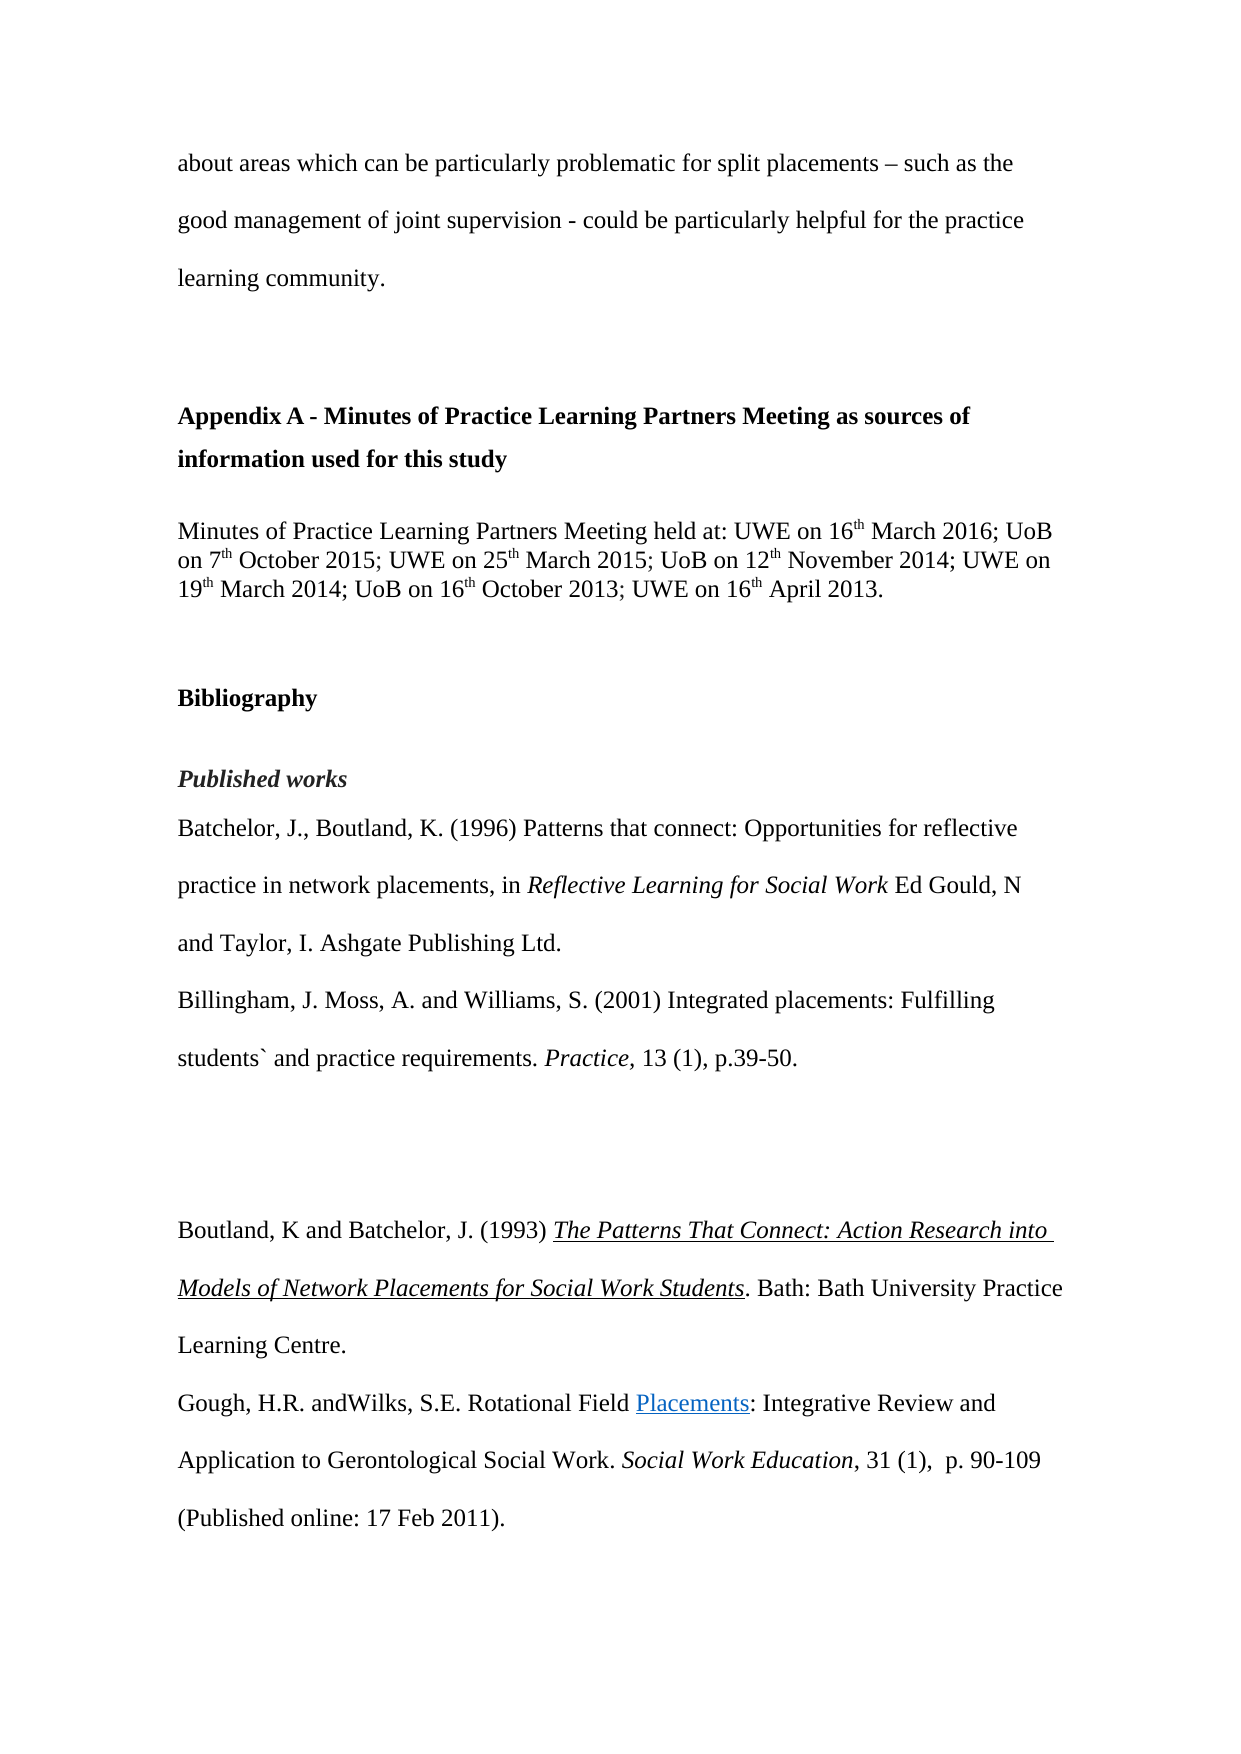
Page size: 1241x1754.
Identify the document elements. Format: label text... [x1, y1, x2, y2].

text Gough, H.R. andWilks, S.E. Rotational Field Placements: Integrative Review and Application to Gerontological Social Work. Social Work Education, 31 (1), p. 90-109 (Published online: 17 Feb 2011). [177, 1388, 1063, 1532]
text Billingham, J. Moss, A. and Williams, S. (2001) Integrated placements: Fulfilling students` and practice requirements. Practice, 13 (1), p.39-50. [177, 986, 1063, 1072]
text Minutes of Practice Learning Partners Meeting held at: UWE on 16th March 2016; UoB on 7th October 2015; UWE on 25th March 2015; UoB on 12th November 2014; UWE on 19th March 2014; UoB on 16th October 2013; UWE on 16th April 2013. [177, 516, 1063, 602]
text Batchelor, J., Boutland, K. (1996) Patterns that connect: Opportunities for reflective practice in network placements, in Reflective Learning for Social Work Ed Gould, N and Taylor, I. Ashgate Publishing Ltd. [177, 813, 1063, 957]
subtitle Bibliography [177, 683, 1004, 712]
text Boutland, K and Batchelor, J. (1993) The Patterns That Connect: Action Research into Models of Network Placements for Social Work Students. Bath: Bath University Practice Learning Centre. [177, 1216, 1063, 1359]
subtitle Appendix A - Minutes of Practice Learning Partners Meeting as sources of information used for this study [177, 401, 1004, 473]
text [177, 148, 1063, 291]
subtitle Published works [177, 764, 1004, 792]
